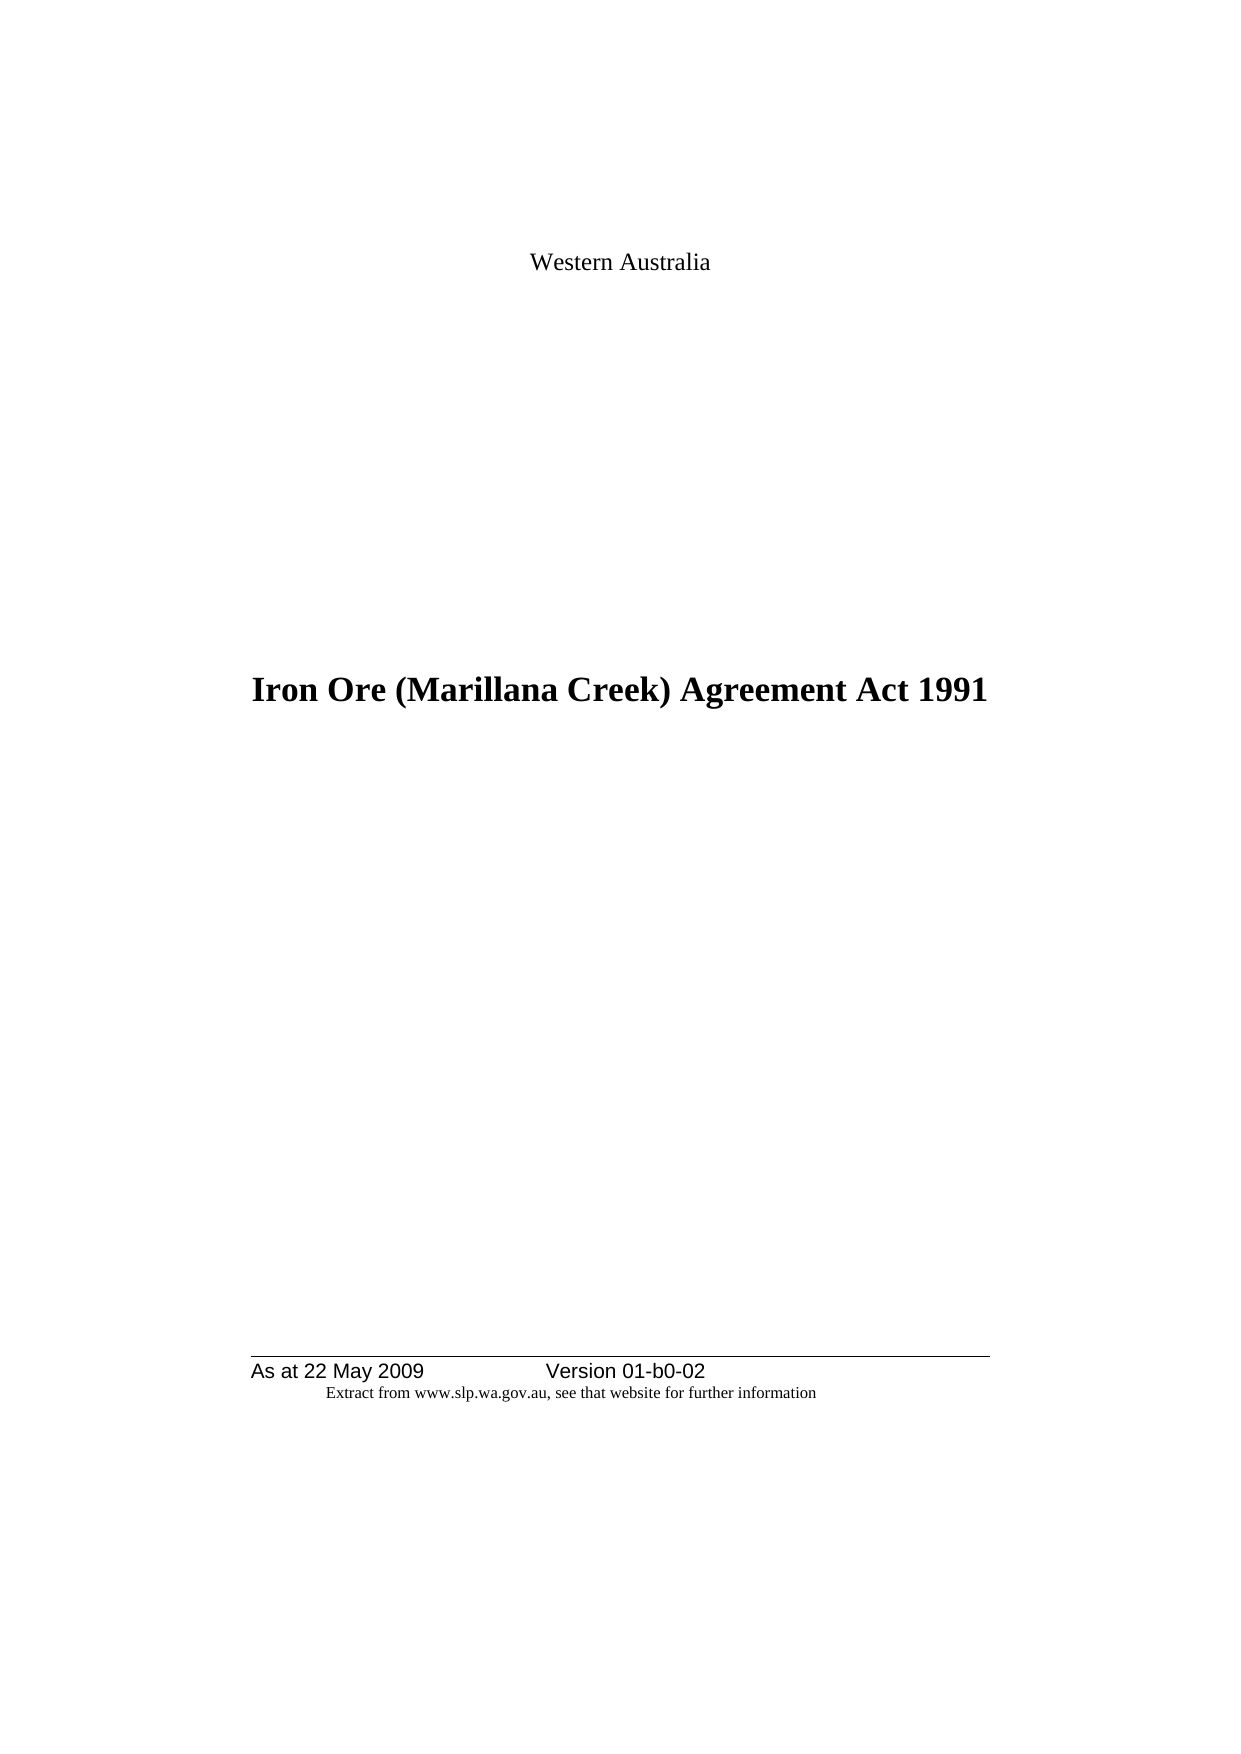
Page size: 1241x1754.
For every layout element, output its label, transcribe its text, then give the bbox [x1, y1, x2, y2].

text Western Australia [251, 247, 990, 276]
text Iron Ore (Marillana Creek) Agreement Act 1991 [251, 668, 990, 709]
